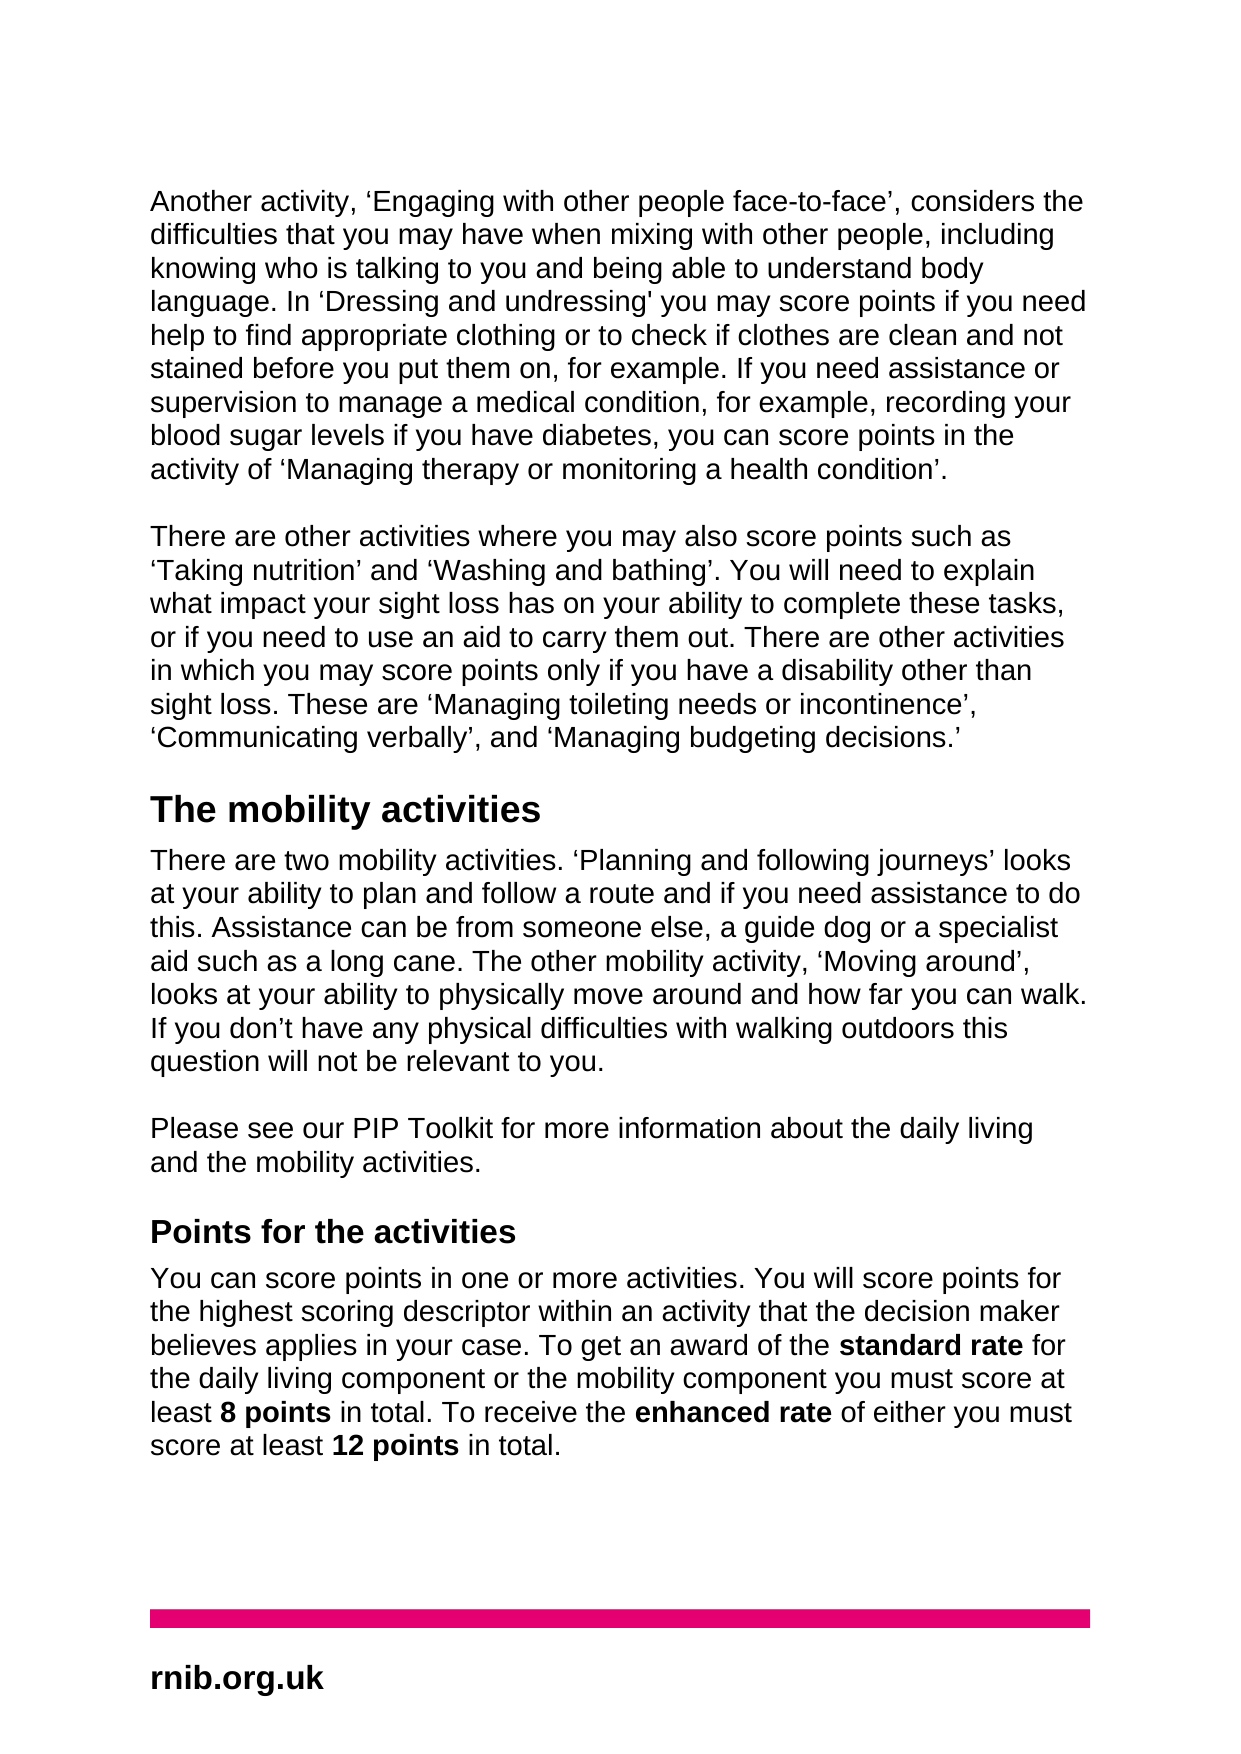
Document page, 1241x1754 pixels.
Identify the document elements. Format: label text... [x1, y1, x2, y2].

text You can score points in one or more activities. You will score points for the highest scoring descriptor within an activity that the decision maker believes applies in your case. To get an award of the standard rate for the daily living component or the mobility component you must score at least 8 points in total. To receive the enhanced rate of either you must score at least 12 points in total. [150, 1261, 1090, 1462]
text There are other activities where you may also score points such as ‘Taking nutrition’ and ‘Washing and bathing’. You will need to explain what impact your sight loss has on your ability to complete these tasks, or if you need to use an aid to carry them out. There are other activities in which you may score points only if you have a disability other than sight loss. These are ‘Managing toileting needs or incontinence’, ‘Communicating verbally’, and ‘Managing budgeting decisions.’ [150, 519, 1090, 754]
text Please see our PIP Toolkit for more information about the daily living and the mobility activities. [150, 1111, 1090, 1178]
subtitle Points for the activities [150, 1212, 1090, 1250]
text Another activity, ‘Engaging with other people face-to-face’, considers the difficulties that you may have when mixing with other people, including knowing who is talking to you and being able to understand body language. In ‘Dressing and undressing' you may score points if you need help to find appropriate clothing or to check if clothes are clean and not stained before you put them on, for example. If you need assistance or supervision to manage a medical condition, for example, recording your blood sugar levels if you have diabetes, you can score points in the activity of ‘Managing therapy or monitoring a health condition’. [150, 183, 1090, 485]
subtitle The mobility activities [150, 787, 1090, 830]
text There are two mobility activities. ‘Planning and following journeys’ looks at your ability to plan and follow a route and if you need assistance to do this. Assistance can be from someone else, a guide dog or a specialist aid such as a long cane. The other mobility activity, ‘Moving around’, looks at your ability to physically move around and how far you can walk. If you don’t have any physical difficulties with walking outdoors this question will not be relevant to you. [150, 843, 1090, 1078]
picture [150, 1608, 1091, 1628]
